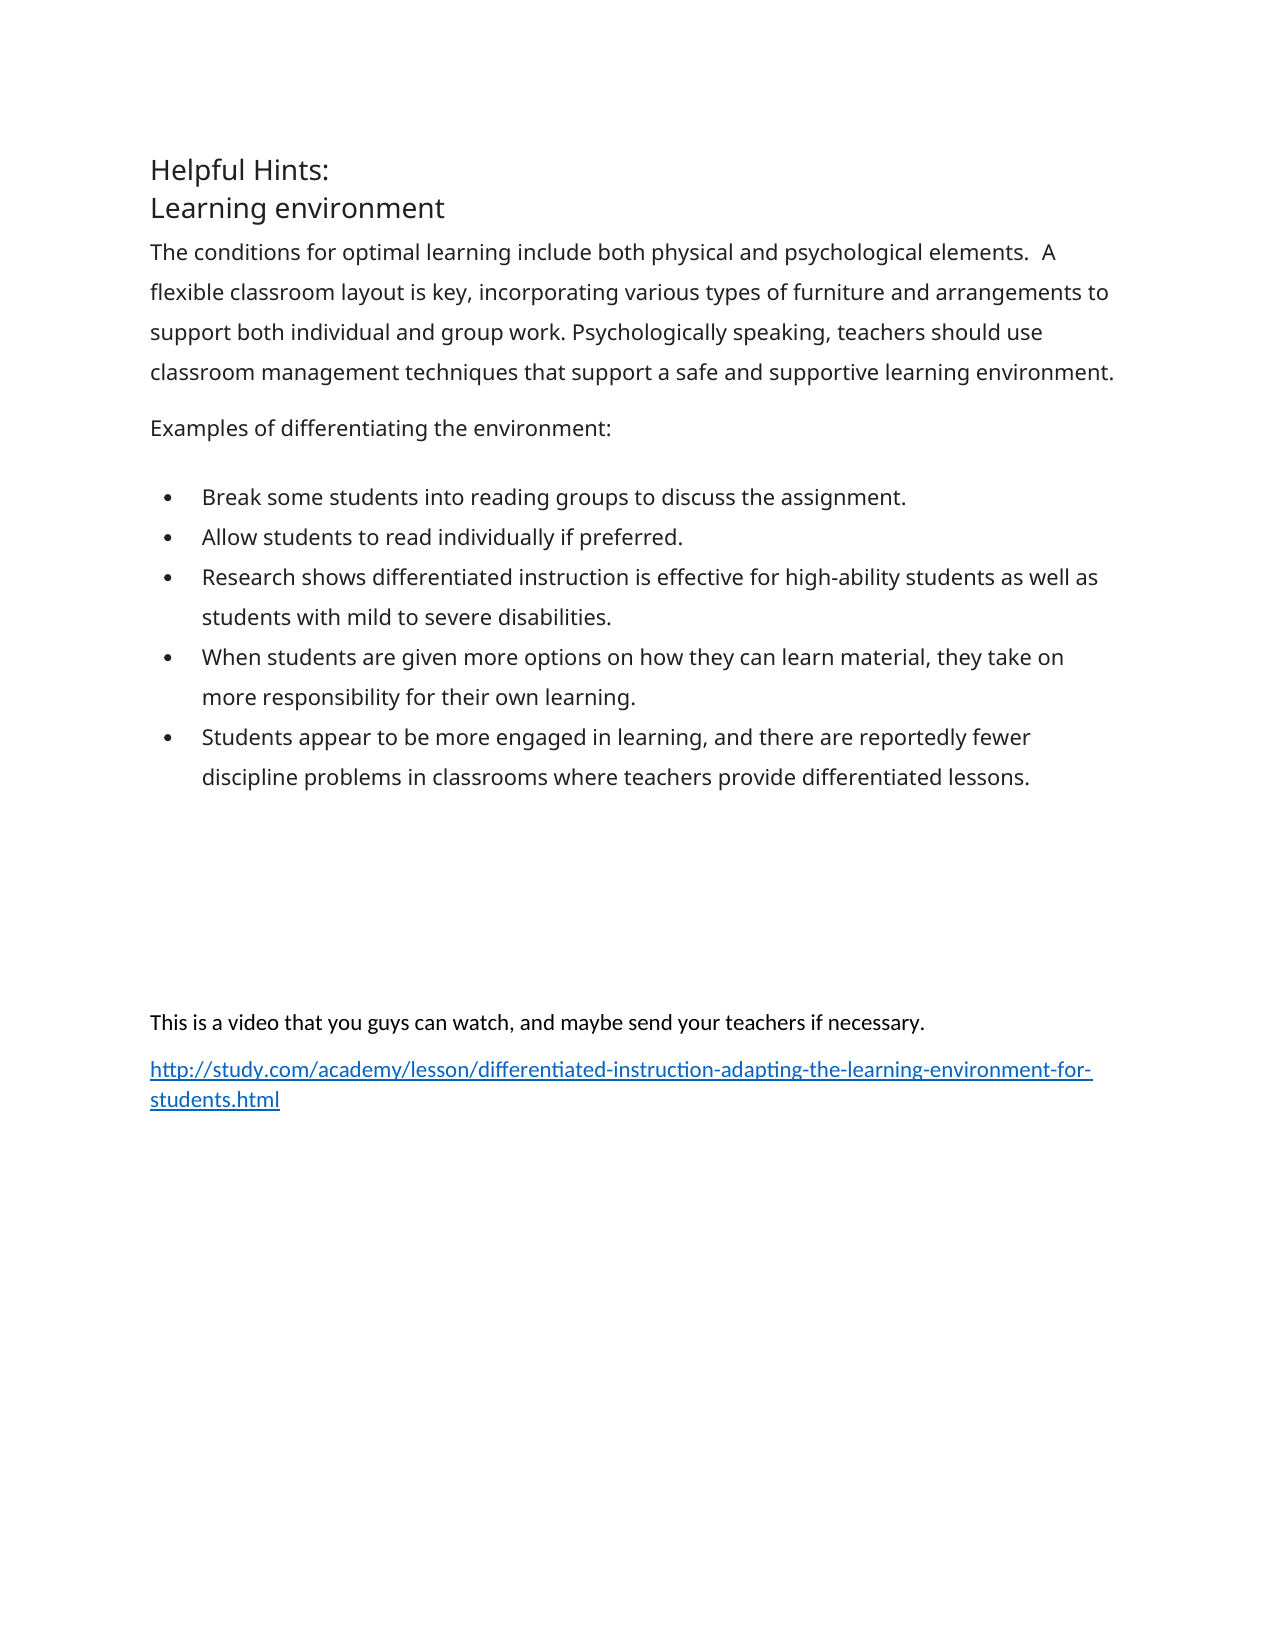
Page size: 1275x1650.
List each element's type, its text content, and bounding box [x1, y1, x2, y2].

text http://study.com/academy/lesson/differentiated-instruction-adapting-the-learning-environment-for-students.html [150, 1055, 1125, 1113]
text Helpful Hints: [150, 150, 1125, 188]
list When students are given more options on how they can learn material, they take on more responsibility for their own learning. [164, 631, 1125, 711]
text Learning environment [150, 188, 1125, 227]
list Research shows differentiated instruction is effective for high-ability students as well as students with mild to severe disabilities. [164, 551, 1125, 631]
text Examples of differentiating the environment: [150, 402, 1125, 442]
list Students appear to be more engaged in learning, and there are reportedly fewer discipline problems in classrooms where teachers provide differentiated lessons. [164, 711, 1125, 791]
list Break some students into reading groups to discuss the assignment. [164, 471, 1125, 511]
text The conditions for optimal learning include both physical and psychological elements. A flexible classroom layout is key, incorporating various types of furniture and arrangements to support both individual and group work. Psychologically speaking, teachers should use classroom management techniques that support a safe and supportive learning environment. [150, 227, 1125, 387]
text This is a video that you guys can watch, and maybe send your teachers if necessary. [150, 1008, 1125, 1036]
list Allow students to read individually if preferred. [164, 511, 1125, 551]
